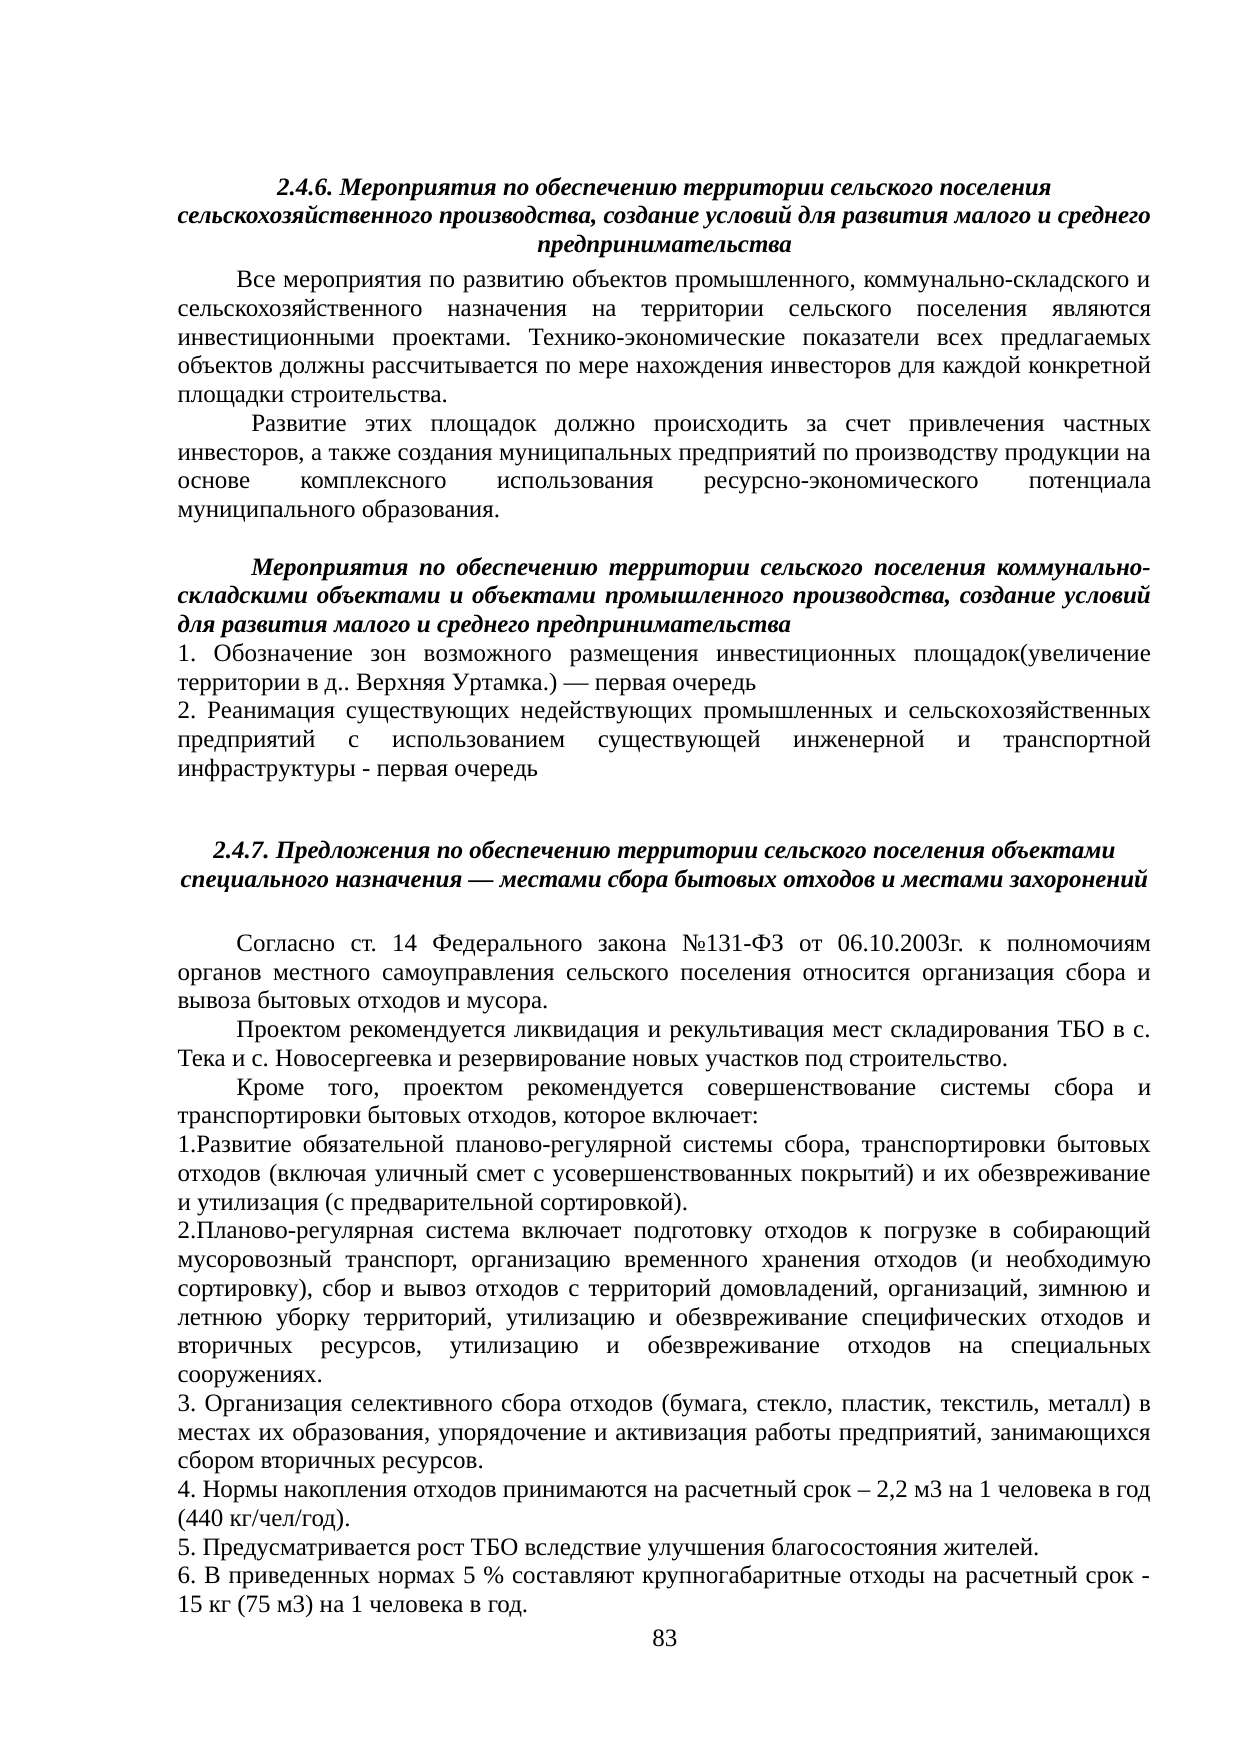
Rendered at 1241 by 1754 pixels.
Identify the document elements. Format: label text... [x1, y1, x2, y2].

text Согласно ст. 14 Федерального закона №131-ФЗ от 06.10.2003г. к полномочиям органов местного самоуправления сельского поселения относится организация сбора и вывоза бытовых отходов и мусора. [177, 928, 1152, 1014]
subtitle 2.4.6. Мероприятия по обеспечению территории сельского поселения сельскохозяйственного производства, создание условий для развития малого и среднего предпринимательства [177, 220, 537, 258]
text 6. В приведенных нормах 5 % составляют крупногабаритные отходы на расчетный срок - 15 кг (75 м3) на 1 человека в год. [177, 1561, 1152, 1618]
text 1.Развитие обязательной планово-регулярной системы сбора, транспортировки бытовых отходов (включая уличный смет с усовершенствованных покрытий) и их обезвреживание и утилизация (с предварительной сортировкой). [177, 1129, 1152, 1216]
text 1. Обозначение зон возможного размещения инвестиционных площадок(увеличение территории в д.. Верхняя Уртамка.) — первая очередь [177, 638, 1152, 696]
text Мероприятия по обеспечению территории сельского поселения коммунально-складскими объектами и объектами промышленного производства, создание условий для развития малого и среднего предпринимательства [177, 552, 1152, 638]
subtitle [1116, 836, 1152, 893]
subtitle 2.4.6. Мероприятия по обеспечению территории сельского поселения сельскохозяйственного производства, создание условий для развития малого и среднего предпринимательства [792, 172, 1152, 258]
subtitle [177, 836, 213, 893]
text Развитие этих площадок должно происходить за счет привлечения частных инвесторов, а также создания муниципальных предприятий по производству продукции на основе комплексного использования ресурсно-экономического потенциала муниципального образования. [177, 408, 1152, 523]
text 3. Организация селективного сбора отходов (бумага, стекло, пластик, текстиль, металл) в местах их образования, упорядочение и активизация работы предприятий, занимающихся сбором вторичных ресурсов. [177, 1388, 1152, 1474]
text 5. Предусматривается рост ТБО вследствие улучшения благосостояния жителей. [177, 1532, 1152, 1561]
text Кроме того, проектом рекомендуется совершенствование системы сбора и транспортировки бытовых отходов, которое включает: [177, 1072, 1152, 1129]
text Проектом рекомендуется ликвидация и рекультивация мест складирования ТБО в с. Тека и с. Новосергеевка и резервирование новых участков под строительство. [177, 1014, 1152, 1072]
text Все мероприятия по развитию объектов промышленного, коммунально-складского и сельскохозяйственного назначения на территории сельского поселения являются инвестиционными проектами. Технико-экономические показатели всех предлагаемых объектов должны рассчитывается по мере нахождения инвесторов для каждой конкретной площадки строительства. [177, 264, 1152, 408]
text 4. Нормы накопления отходов принимаются на расчетный срок – 2,2 м3 на 1 человека в год (440 кг/чел/год). [177, 1474, 1152, 1532]
text 2. Реанимация существующих недействующих промышленных и сельскохозяйственных предприятий с использованием существующей инженерной и транспортной инфраструктуры - первая очередь [177, 696, 1152, 782]
text 2.Планово-регулярная система включает подготовку отходов к погрузке в собирающий мусоровозный транспорт, организацию временного хранения отходов (и необходимую сортировку), сбор и вывоз отходов с территорий домовладений, организаций, зимнюю и летнюю уборку территорий, утилизацию и обезвреживание специфических отходов и вторичных ресурсов, утилизацию и обезвреживание отходов на специальных сооружениях. [177, 1216, 1152, 1388]
